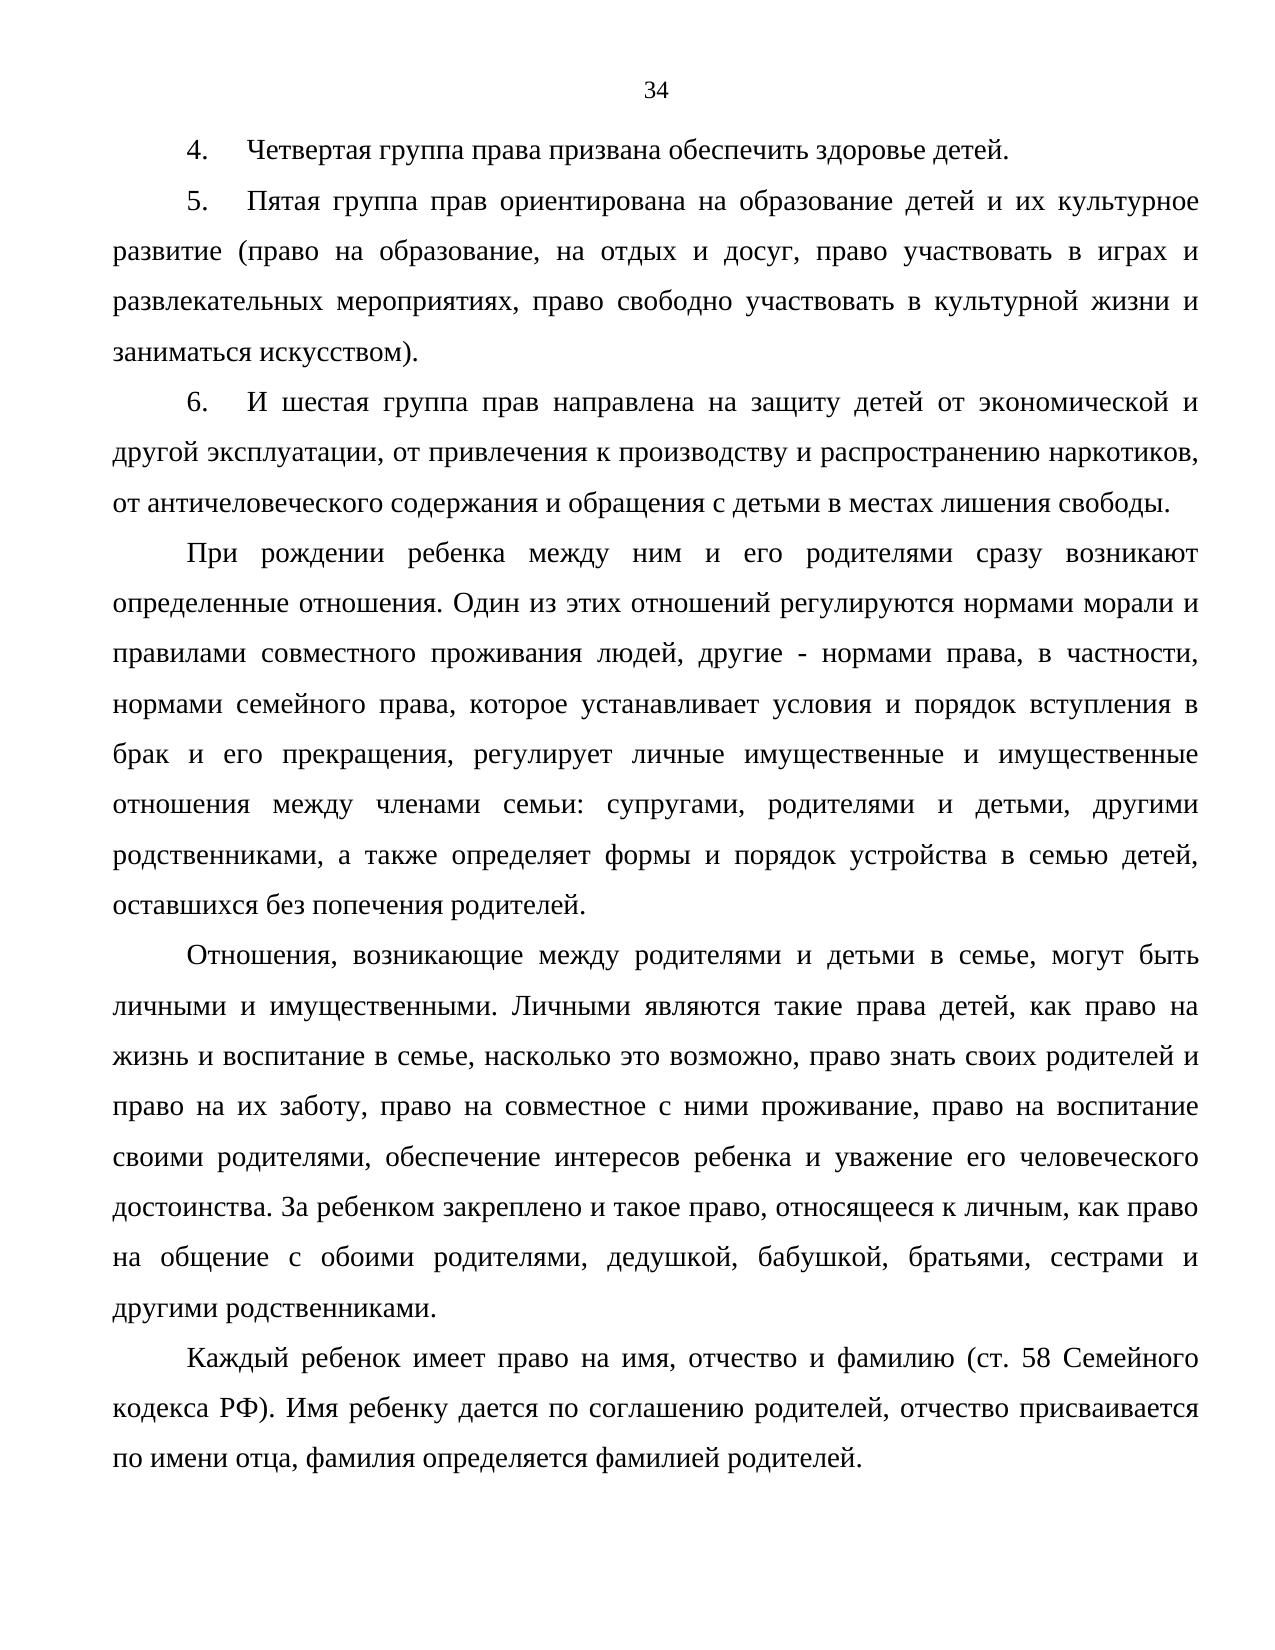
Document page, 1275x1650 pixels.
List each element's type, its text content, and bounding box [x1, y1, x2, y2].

text Каждый ребенок имеет право на имя, отчество и фамилию (ст. 58 Семейного кодекса РФ). Имя ребенку дается по соглашению родителей, отчество присваивается по имени отца, фамилия определяется фамилией родителей. [112, 1340, 1200, 1474]
list Четвертая группа права призвана обеспечить здоровье детей. [112, 132, 1200, 166]
text При рождении ребенка между ним и его родителями сразу возникают определенные отношения. Один из этих отношений регулируются нормами морали и правилами совместного проживания людей, другие - нормами права, в частности, нормами семейного права, которое устанавливает условия и порядок вступления в брак и его прекращения, регулирует личные имущественные и имущественные отношения между членами семьи: супругами, родителями и детьми, другими родственниками, а также определяет формы и порядок устройства в семью детей, оставшихся без попечения родителей. [112, 535, 1200, 921]
list И шестая группа прав направлена на защиту детей от экономической и другой эксплуатации, от привлечения к производству и распространению наркотиков, от античеловеческого содержания и обращения с детьми в местах лишения свободы. [112, 384, 1200, 518]
list Пятая группа прав ориентирована на образование детей и их культурное развитие (право на образование, на отдых и досуг, право участвовать в играх и развлекательных мероприятиях, право свободно участвовать в культурной жизни и заниматься искусством). [112, 183, 1200, 367]
text Отношения, возникающие между родителями и детьми в семье, могут быть личными и имущественными. Личными являются такие права детей, как право на жизнь и воспитание в семье, насколько это возможно, право знать своих родителей и право на их заботу, право на совместное с ними проживание, право на воспитание своими родителями, обеспечение интересов ребенка и уважение его человеческого достоинства. За ребенком закреплено и такое право, относящееся к личным, как право на общение с обоими родителями, дедушкой, бабушкой, братьями, сестрами и другими родственниками. [112, 937, 1200, 1323]
